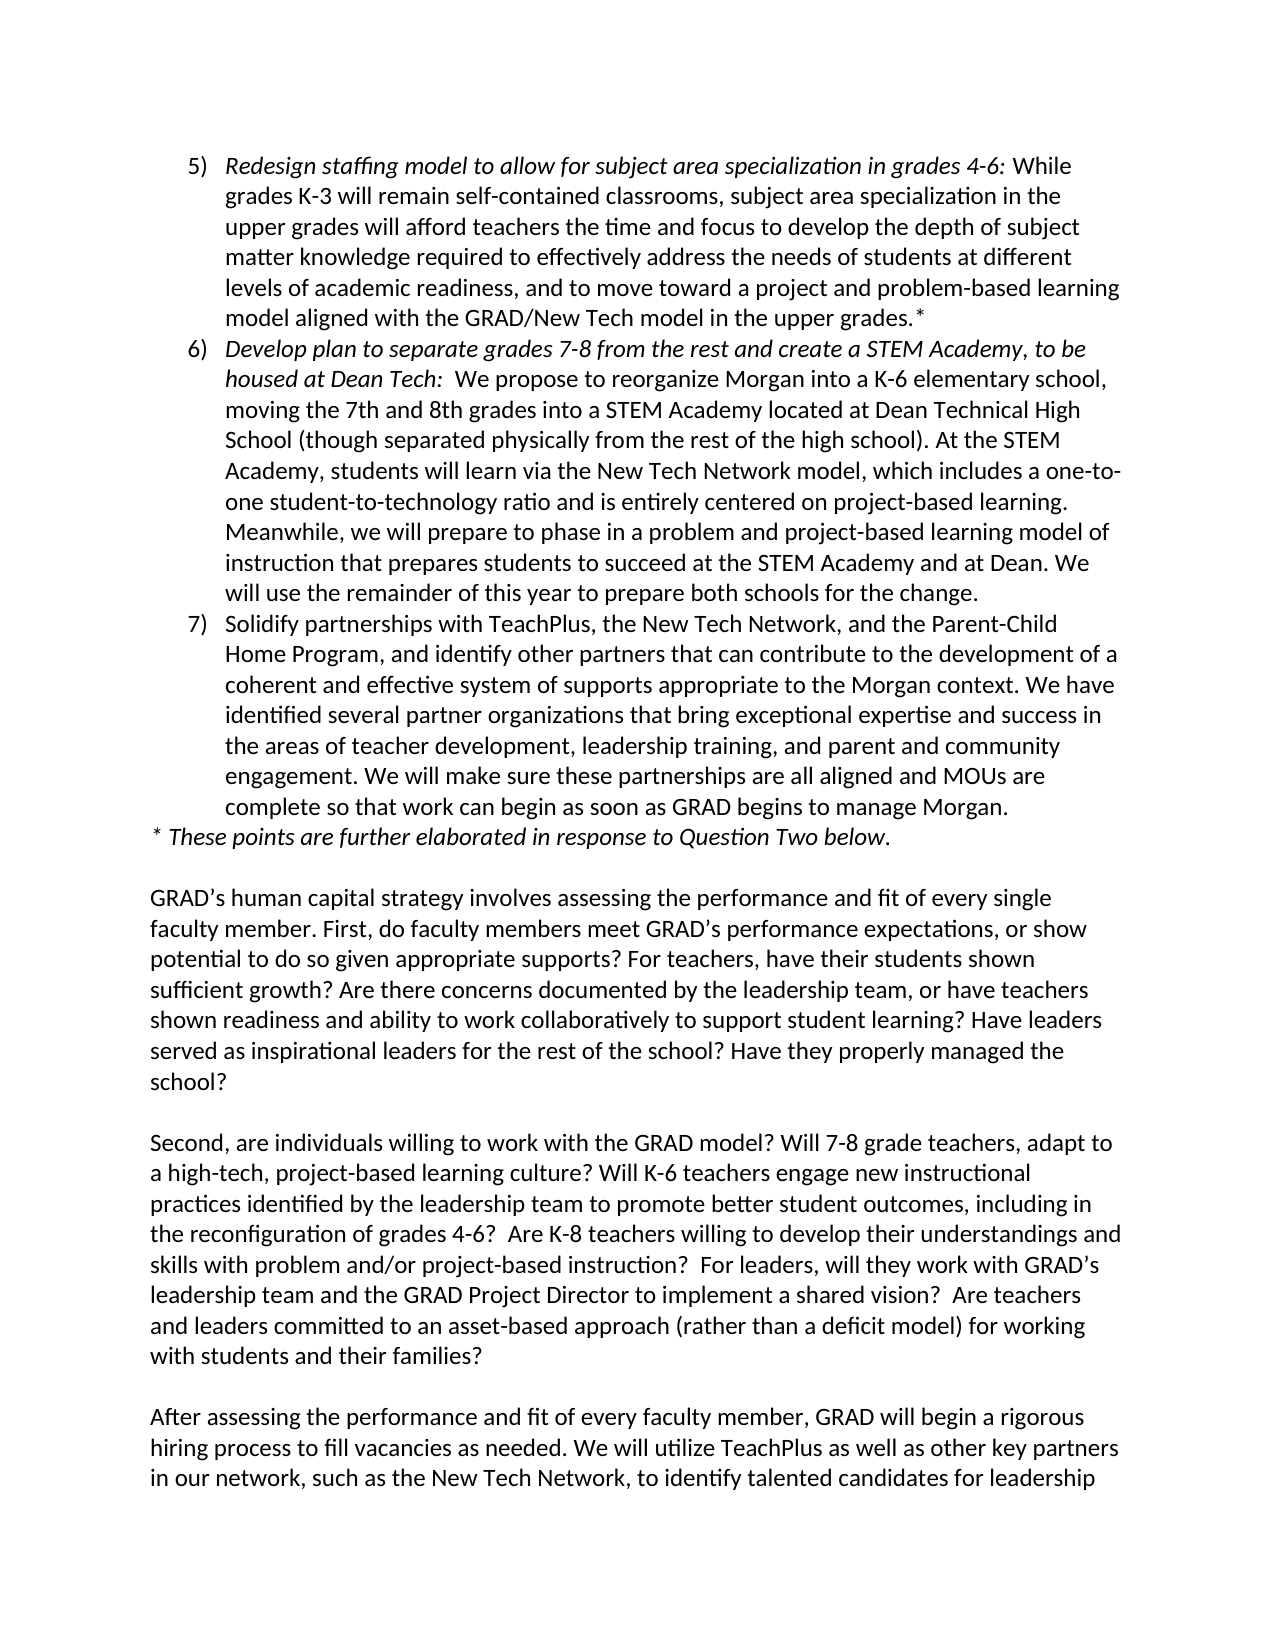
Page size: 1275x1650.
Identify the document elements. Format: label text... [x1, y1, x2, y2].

text * These points are further elaborated in response to Question Two below. [150, 821, 1125, 852]
list Redesign staffing model to allow for subject area specialization in grades 4-6: While grades K-3 will remain self-contained classrooms, subject area specialization in the upper grades will afford teachers the time and focus to develop the depth of subject matter knowledge required to effectively address the needs of students at different levels of academic readiness, and to move toward a project and problem-based learning model aligned with the GRAD/New Tech model in the upper grades.* [187, 150, 1125, 333]
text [150, 1401, 1125, 1493]
text Second, are individuals willing to work with the GRAD model? Will 7-8 grade teachers, adapt to a high-tech, project-based learning culture? Will K-6 teachers engage new instructional practices identified by the leadership team to promote better student outcomes, including in the reconfiguration of grades 4-6? Are K-8 teachers willing to develop their understandings and skills with problem and/or project-based instruction? For leaders, will they work with GRAD’s leadership team and the GRAD Project Director to implement a shared vision? Are teachers and leaders committed to an asset-based approach (rather than a deficit model) for working with students and their families? [150, 1127, 1125, 1371]
list Solidify partnerships with TeachPlus, the New Tech Network, and the Parent-Child Home Program, and identify other partners that can contribute to the development of a coherent and effective system of supports appropriate to the Morgan context. We have identified several partner organizations that bring exceptional expertise and success in the areas of teacher development, leadership training, and parent and community engagement. We will make sure these partnerships are all aligned and MOUs are complete so that work can begin as soon as GRAD begins to manage Morgan. [187, 608, 1125, 821]
text GRAD’s human capital strategy involves assessing the performance and fit of every single faculty member. First, do faculty members meet GRAD’s performance expectations, or show potential to do so given appropriate supports? For teachers, have their students shown sufficient growth? Are there concerns documented by the leadership team, or have teachers shown readiness and ability to work collaboratively to support student learning? Have leaders served as inspirational leaders for the rest of the school? Have they properly managed the school? [150, 882, 1125, 1096]
list Develop plan to separate grades 7-8 from the rest and create a STEM Academy, to be housed at Dean Tech: We propose to reorganize Morgan into a K-6 elementary school, moving the 7th and 8th grades into a STEM Academy located at Dean Technical High School (though separated physically from the rest of the high school). At the STEM Academy, students will learn via the New Tech Network model, which includes a one-to-one student-to-technology ratio and is entirely centered on project-based learning. Meanwhile, we will prepare to phase in a problem and project-based learning model of instruction that prepares students to succeed at the STEM Academy and at Dean. We will use the remainder of this year to prepare both schools for the change. [187, 333, 1125, 608]
